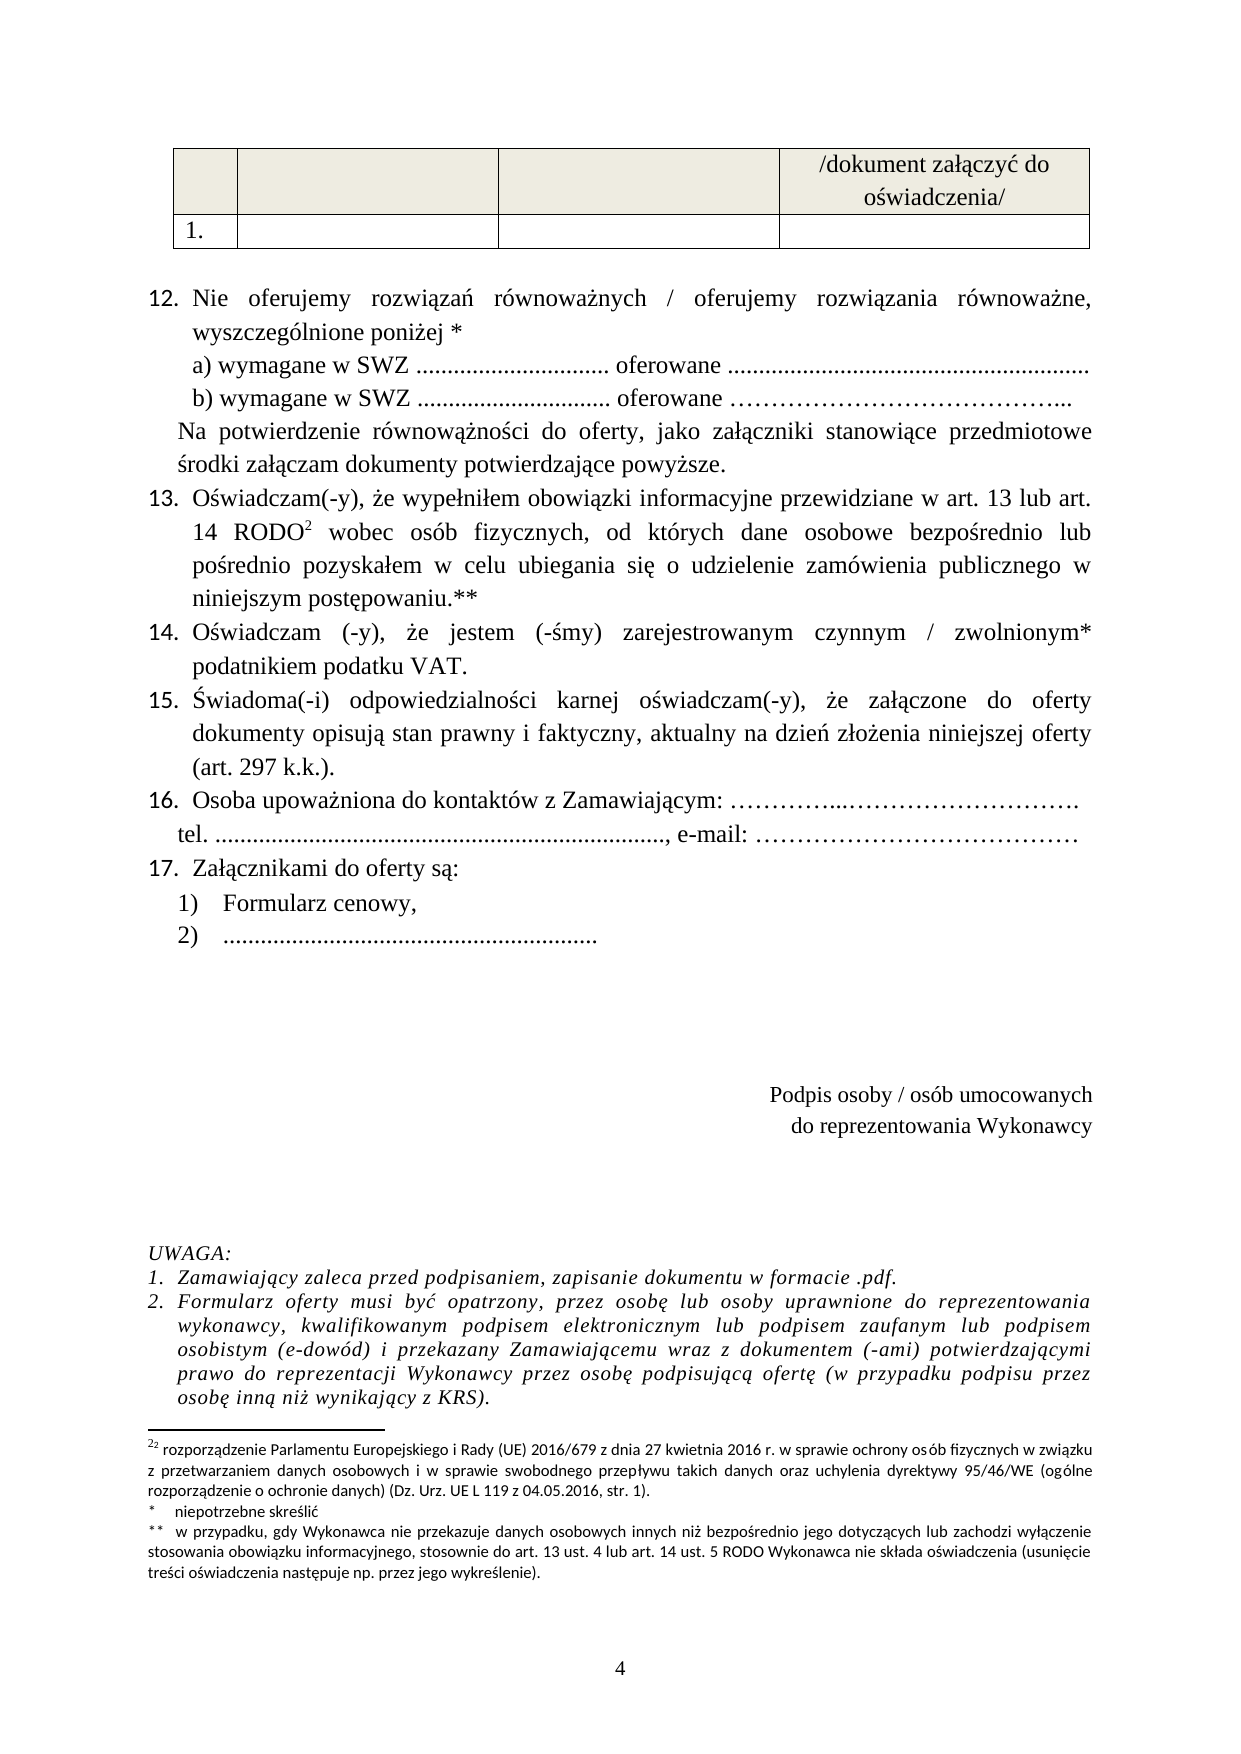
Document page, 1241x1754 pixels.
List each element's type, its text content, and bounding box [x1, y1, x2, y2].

list Nie oferujemy rozwiązań równoważnych / oferujemy rozwiązania równoważne, wyszczególnione poniżej * [148, 282, 1092, 346]
list Osoba upoważniona do kontaktów z Zamawiającym: …………...………………………. [148, 784, 1092, 815]
text Na potwierdzenie równowążności do oferty, jako załączniki stanowiące przedmiotowe środki załączam dokumenty potwierdzające powyższe. [177, 416, 1092, 478]
table_cell [499, 215, 779, 248]
text b) wymagane w SWZ ............................... oferowane …………………………………... [192, 383, 1092, 412]
text Podpis osoby / osób umocowanych [177, 1081, 1092, 1107]
list ............................................................ [177, 921, 1092, 949]
text tel. ........................................................................, e-mail: ………………………………… [177, 819, 1092, 848]
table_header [238, 149, 498, 214]
list Oświadczam (-y), że jestem (-śmy) zarejestrowanym czynnym / zwolnionym* podatnikiem podatku VAT. [148, 616, 1092, 679]
list Oświadczam(-y), że wypełniłem obowiązki informacyjne przewidziane w art. 13 lub art. 14 RODO wobec osób fizycznych, od których dane osobowe bezpośrednio lub pośrednio pozyskałem w celu ubiegania się o udzielenie zamówienia publicznego w niniejszym postępowaniu.** [148, 482, 1092, 612]
table_cell [780, 215, 1089, 248]
list Załącznikami do oferty są: [148, 853, 1092, 883]
text a) wymagane w SWZ ............................... oferowane .......................................................... [192, 350, 1092, 379]
list Zamawiający zaleca przed podpisaniem, zapisanie dokumentu w formacie .pdf. [148, 1265, 1092, 1289]
list Formularz cenowy, [177, 888, 1092, 916]
table_header L.P. [174, 149, 237, 214]
list Formularz oferty musi być opatrzony, przez osobę lub osoby uprawnione do reprezentowania wykonawcy, kwalifikowanym podpisem elektronicznym lub podpisem zaufanym lub podpisem osobistym (e-dowód) i przekazany Zamawiającemu wraz z dokumentem (-ami) potwierdzającymi prawo do reprezentacji Wykonawcy przez osobę podpisującą ofertę (w przypadku podpisu przez osobę inną niż wynikający z KRS). [148, 1289, 1092, 1409]
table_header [780, 149, 1089, 214]
text UWAGA: [148, 1241, 1092, 1265]
table_cell [238, 215, 498, 248]
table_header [499, 149, 779, 214]
list Świadoma(-i) odpowiedzialności karnej oświadczam(-y), że załączone do oferty dokumenty opisują stan prawny i faktyczny, aktualny na dzień złożenia niniejszej oferty (art. 297 k.k.). [148, 684, 1092, 780]
table_cell 1. [174, 215, 237, 248]
text do reprezentowania Wykonawcy [177, 1112, 1092, 1138]
